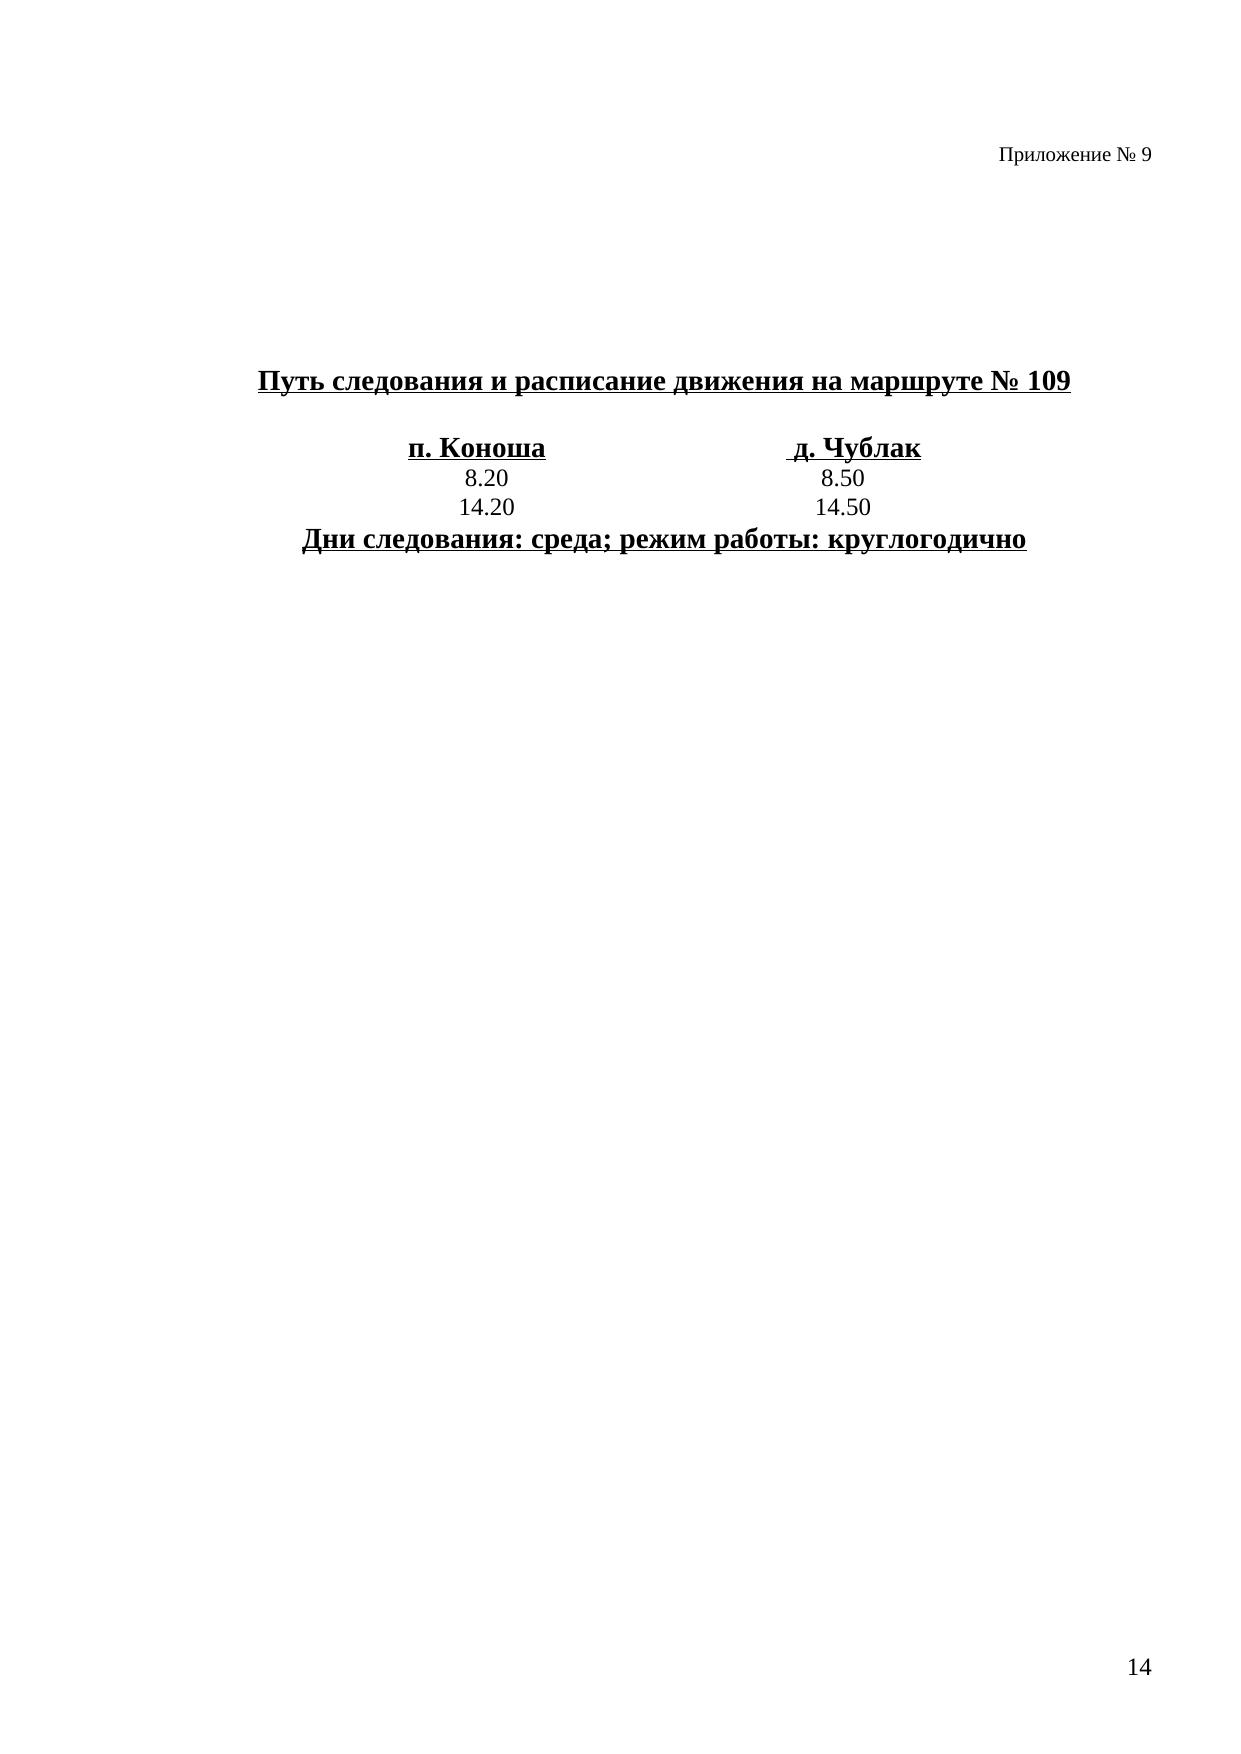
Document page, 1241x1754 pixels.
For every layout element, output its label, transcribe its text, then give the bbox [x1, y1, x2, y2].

title 8.20 8.50 [177, 463, 1152, 492]
title п. Коноша д. Чублак [177, 430, 1152, 463]
title Путь следования и расписание движения на маршруте № 109 [177, 363, 1152, 396]
text Дни следования: среда; режим работы: круглогодично [177, 521, 1152, 554]
text Приложение № 9 [177, 142, 1152, 166]
title 14.20 14.50 [177, 492, 1152, 521]
